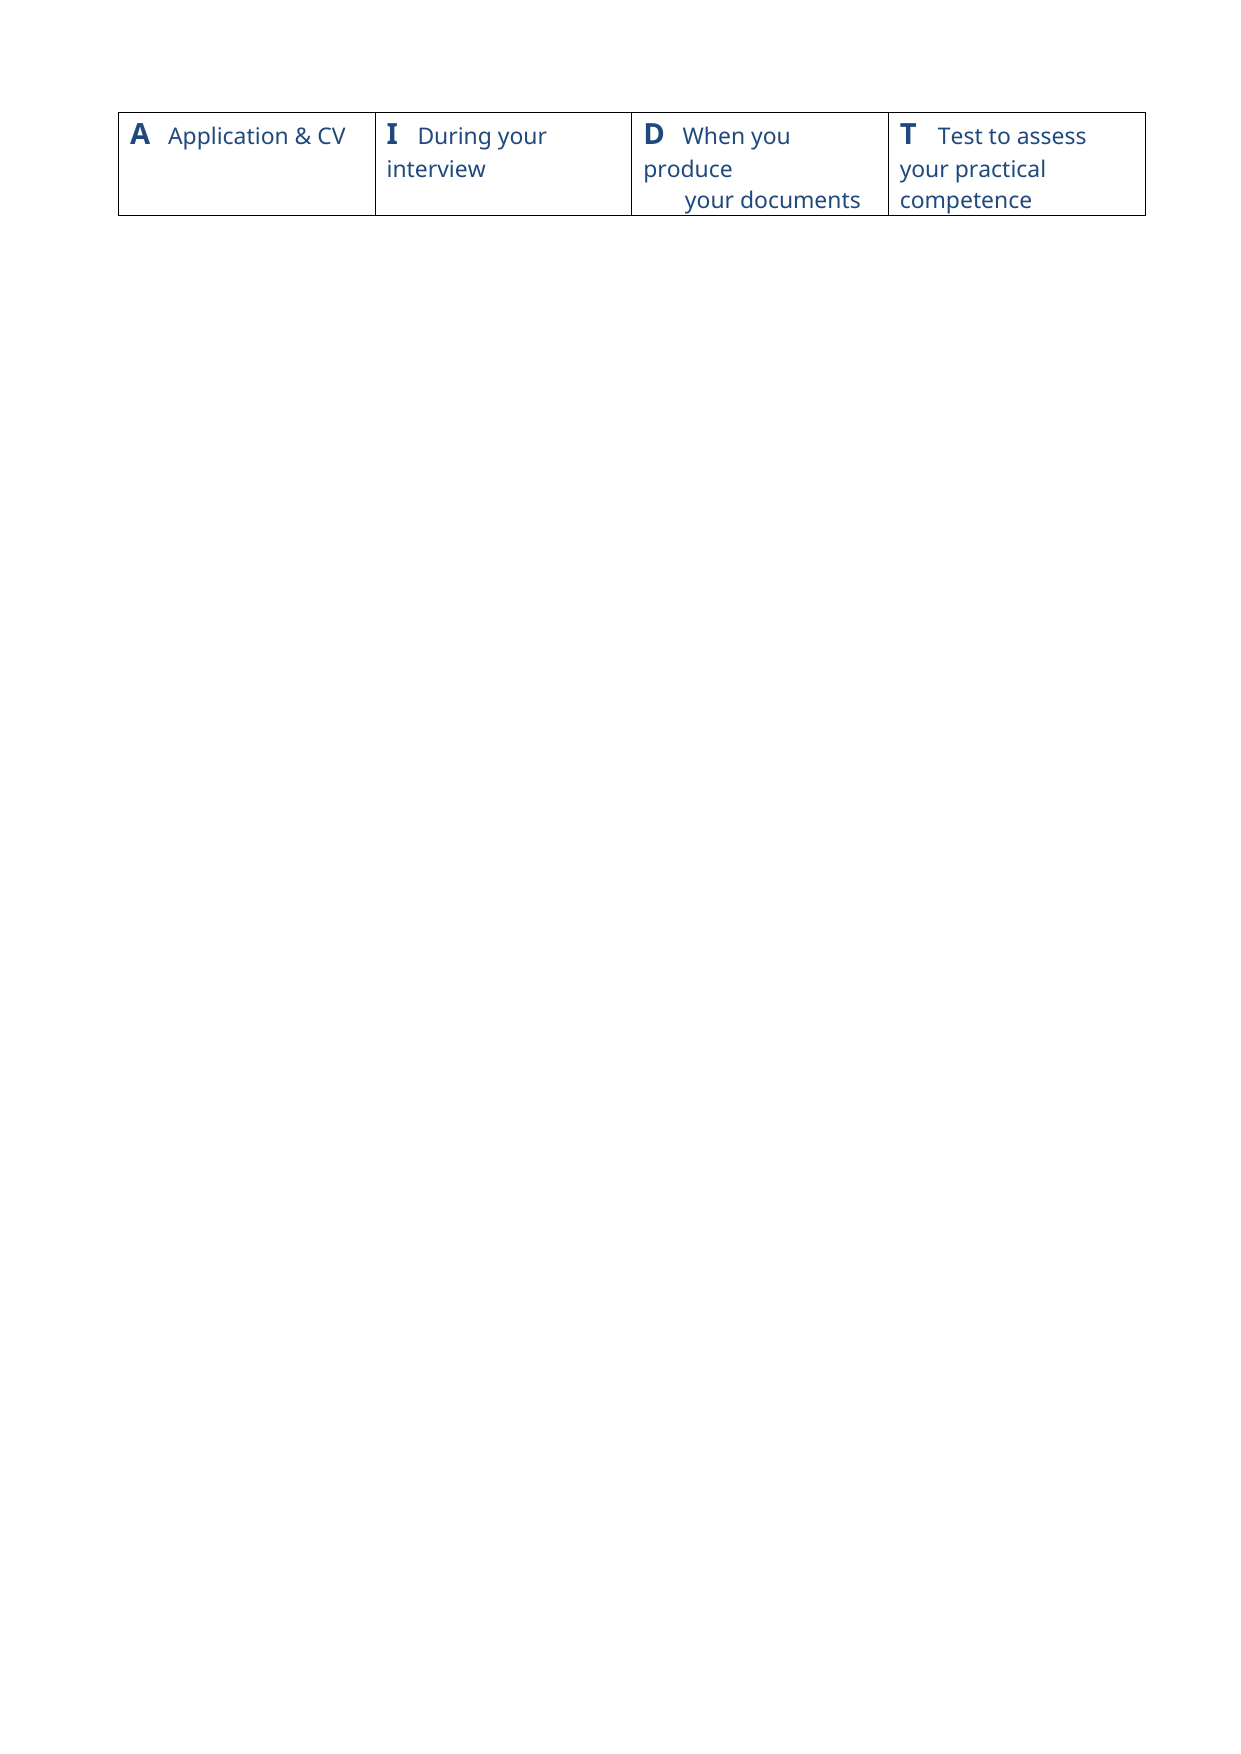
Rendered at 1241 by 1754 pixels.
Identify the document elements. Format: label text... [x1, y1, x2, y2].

table_cell A Application & CV [119, 113, 375, 215]
table_cell D When you produce your documents [632, 113, 888, 215]
table_cell I During your interview [376, 113, 631, 215]
table_cell T Test to assess your practical competence [889, 113, 1145, 215]
